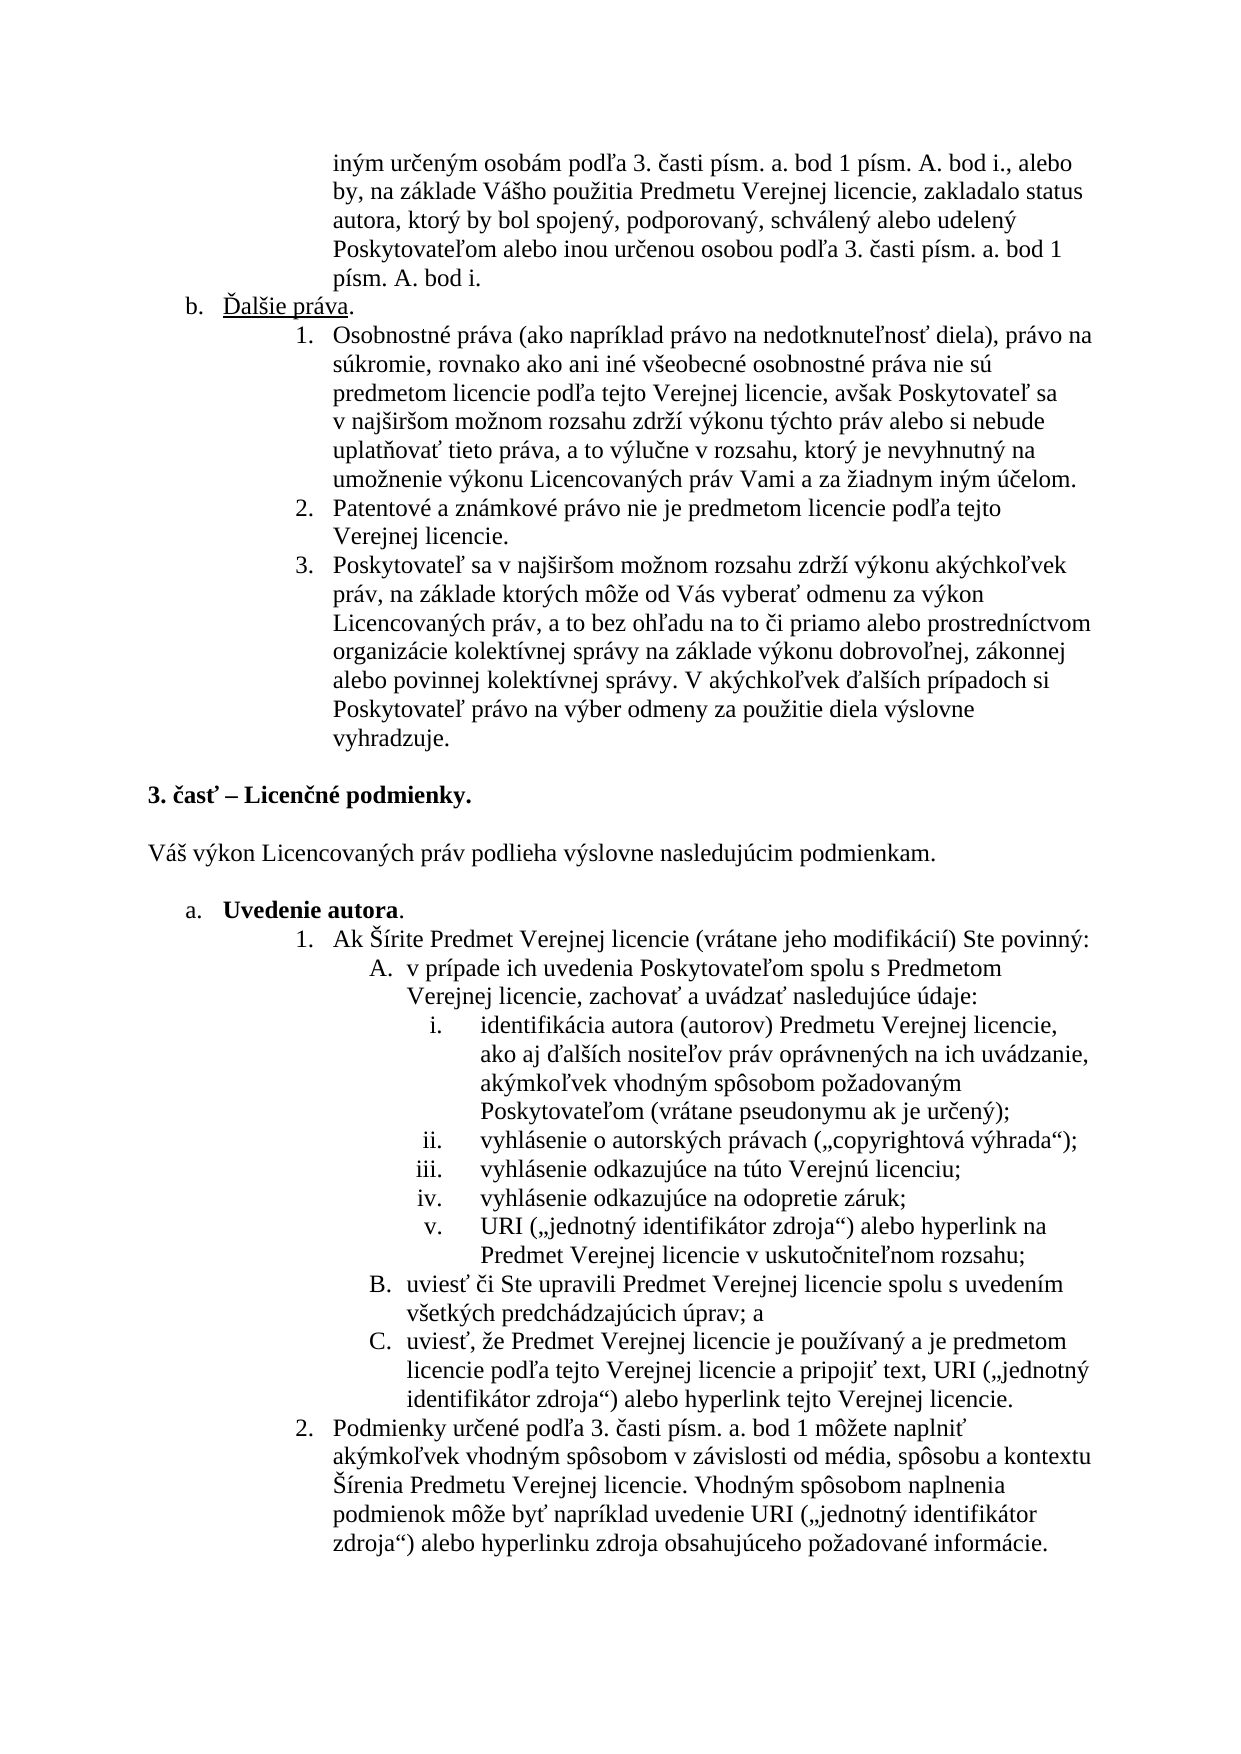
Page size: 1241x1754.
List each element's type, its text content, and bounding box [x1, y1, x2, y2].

list v prípade ich uvedenia Poskytovateľom spolu s Predmetom Verejnej licencie, zachovať a uvádzať nasledujúce údaje: [369, 953, 1093, 1010]
list uviesť, že Predmet Verejnej licencie je používaný a je predmetom licencie podľa tejto Verejnej licencie a pripojiť text, URI („jednotný identifikátor zdroja“) alebo hyperlink tejto Verejnej licencie. [369, 1326, 1093, 1413]
list Poskytovateľ sa v najširšom možnom rozsahu zdrží výkonu akýchkoľvek práv, na základe ktorých môže od Vás vyberať odmenu za výkon Licencovaných práv, a to bez ohľadu na to či priamo alebo prostredníctvom organizácie kolektívnej správy na základe výkonu dobrovoľnej, zákonnej alebo povinnej kolektívnej správy. V akýchkoľvek ďalších prípadoch si Poskytovateľ právo na výber odmeny za použitie diela výslovne vyhradzuje. [295, 550, 1093, 751]
list Podmienky určené podľa 3. časti písm. a. bod 1 môžete naplniť akýmkoľvek vhodným spôsobom v závislosti od média, spôsobu a kontextu Šírenia Predmetu Verejnej licencie. Vhodným spôsobom naplnenia podmienok môže byť napríklad uvedenie URI („jednotný identifikátor zdroja“) alebo hyperlinku zdroja obsahujúceho požadované informácie. [295, 1413, 1093, 1556]
list uviesť či Ste upravili Predmet Verejnej licencie spolu s uvedením všetkých predchádzajúcich úprav; a [369, 1269, 1093, 1326]
list Ďalšie práva. [185, 291, 1093, 320]
text Váš výkon Licencovaných práv podlieha výslovne nasledujúcim podmienkam. [148, 838, 1093, 866]
list vyhlásenie odkazujúce na túto Verejnú licenciu; [443, 1154, 1093, 1183]
list Patentové a známkové právo nie je predmetom licencie podľa tejto Verejnej licencie. [295, 493, 1093, 550]
list vyhlásenie odkazujúce na odopretie záruk; [443, 1183, 1093, 1211]
list Ak Šírite Predmet Verejnej licencie (vrátane jeho modifikácií) Ste povinný: [295, 924, 1093, 953]
list Uvedenie autora. [185, 895, 1093, 924]
text 3. časť – Licenčné podmienky. [148, 780, 1093, 809]
list identifikácia autora (autorov) Predmetu Verejnej licencie, ako aj ďalších nositeľov práv oprávnených na ich uvádzanie, akýmkoľvek vhodným spôsobom požadovaným Poskytovateľom (vrátane pseudonymu ak je určený); [443, 1010, 1093, 1125]
list Osobnostné práva (ako napríklad právo na nedotknuteľnosť diela), právo na súkromie, rovnako ako ani iné všeobecné osobnostné práva nie sú predmetom licencie podľa tejto Verejnej licencie, avšak Poskytovateľ sa v najširšom možnom rozsahu zdrží výkonu týchto práv alebo si nebude uplatňovať tieto práva, a to výlučne v rozsahu, ktorý je nevyhnutný na umožnenie výkonu Licencovaných práv Vami a za žiadnym iným účelom. [295, 320, 1093, 493]
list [295, 148, 1093, 291]
list URI („jednotný identifikátor zdroja“) alebo hyperlink na Predmet Verejnej licencie v uskutočniteľnom rozsahu; [443, 1211, 1093, 1269]
list vyhlásenie o autorských právach („copyrightová výhrada“); [443, 1125, 1093, 1154]
